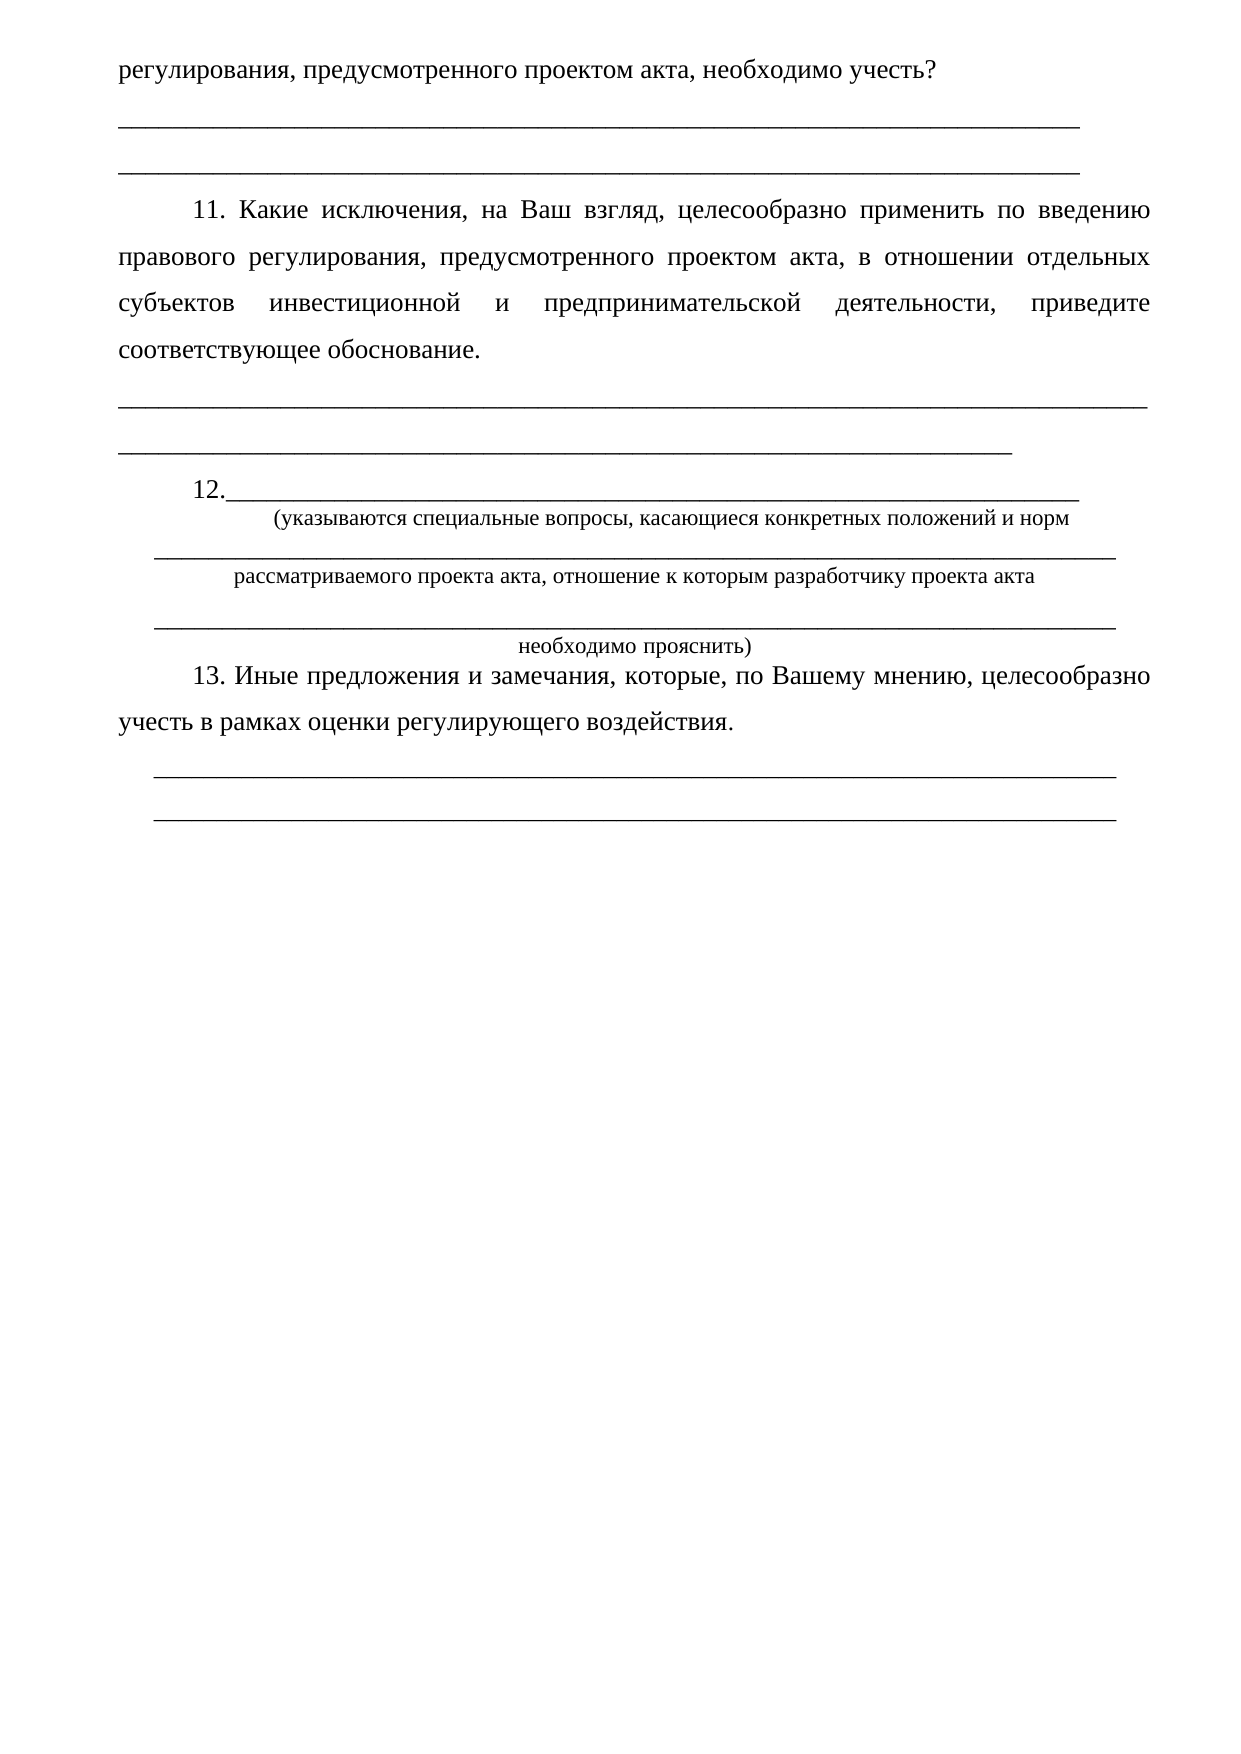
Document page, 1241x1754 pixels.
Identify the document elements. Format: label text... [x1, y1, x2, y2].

text (указываются специальные вопросы, касающиеся конкретных положений и норм _______________________________________________________________________ [118, 504, 1152, 562]
text _______________________________________________________________________ [118, 601, 1152, 632]
text _____________________________________________________________________________ _____________________________________________________________________________ [118, 752, 1152, 824]
text рассматриваемого проекта акта, отношение к которым разработчику проекта акта [118, 562, 1152, 588]
text необходимо прояснить) [118, 632, 1152, 659]
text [118, 53, 1152, 84]
text 12._______________________________________________________________ [118, 473, 1152, 504]
text 13. Иные предложения и замечания, которые, по Вашему мнению, целесообразно учесть в рамках оценки регулирующего воздействия. [118, 659, 1152, 737]
text _______________________________________________________________________ _______________________________________________________________________ [118, 100, 1152, 178]
text 11. Какие исключения, на Ваш взгляд, целесообразно применить по введению правового регулирования, предусмотренного проектом акта, в отношении отдельных субъектов инвестиционной и предпринимательской деятельности, приведите соответствующее обоснование. [118, 193, 1152, 364]
text ______________________________________________________________________________________________________________________________________________ [118, 380, 1152, 458]
